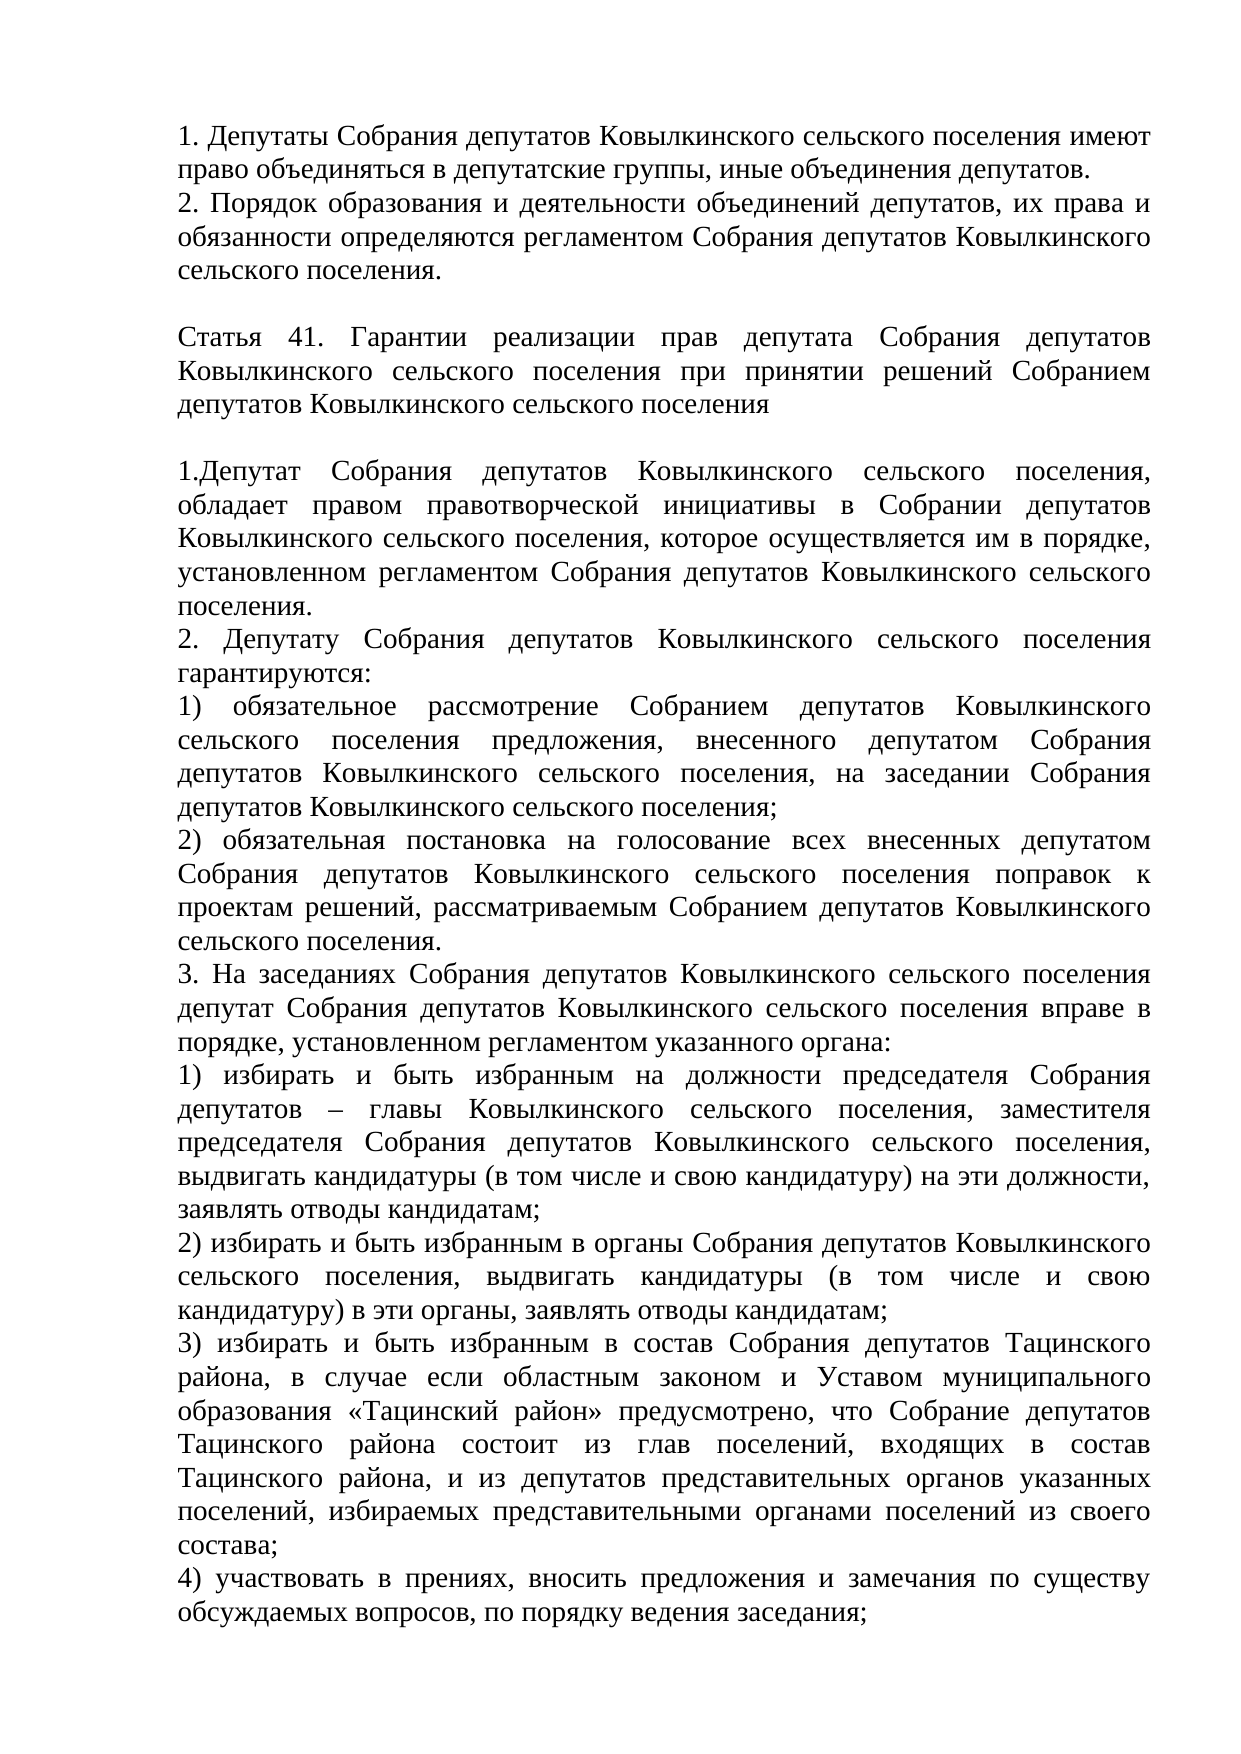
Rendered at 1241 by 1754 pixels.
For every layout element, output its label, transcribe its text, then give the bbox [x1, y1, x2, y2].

text Статья 41. Гарантии реализации прав депутата Собрания депутатов Ковылкинского сельского поселения при принятии решений Собранием депутатов Ковылкинского сельского поселения [177, 319, 1152, 420]
text 1) избирать и быть избранным на должности председателя Собрания депутатов – главы Ковылкинского сельского поселения, заместителя председателя Собрания депутатов Ковылкинского сельского поселения, выдвигать кандидатуры (в том числе и свою кандидатуру) на эти должности, заявлять отводы кандидатам; [177, 1057, 1152, 1225]
text 2. Депутату Собрания депутатов Ковылкинского сельского поселения гарантируются: [177, 621, 1152, 688]
text 1. Депутаты Собрания депутатов Ковылкинского сельского поселения имеют право объединяться в депутатские группы, иные объединения депутатов. [177, 118, 1152, 185]
text 3) избирать и быть избранным в состав Собрания депутатов Тацинского района, в случае если областным законом и Уставом муниципального образования «Тацинский район» предусмотрено, что Собрание депутатов Тацинского района состоит из глав поселений, входящих в состав Тацинского района, и из депутатов представительных органов указанных поселений, избираемых представительными органами поселений из своего состава; [177, 1326, 1152, 1560]
text 1) обязательное рассмотрение Собранием депутатов Ковылкинского сельского поселения предложения, внесенного депутатом Собрания депутатов Ковылкинского сельского поселения, на заседании Собрания депутатов Ковылкинского сельского поселения; [177, 688, 1152, 822]
text 4) участвовать в прениях, вносить предложения и замечания по существу обсуждаемых вопросов, по порядку ведения заседания; [177, 1560, 1152, 1627]
text 1.Депутат Собрания депутатов Ковылкинского сельского поселения, обладает правом правотворческой инициативы в Собрании депутатов Ковылкинского сельского поселения, которое осуществляется им в порядке, установленном регламентом Собрания депутатов Ковылкинского сельского поселения. [177, 453, 1152, 621]
text 2. Порядок образования и деятельности объединений депутатов, их права и обязанности определяются регламентом Собрания депутатов Ковылкинского сельского поселения. [177, 185, 1152, 286]
text 2) избирать и быть избранным в органы Собрания депутатов Ковылкинского сельского поселения, выдвигать кандидатуры (в том числе и свою кандидатуру) в эти органы, заявлять отводы кандидатам; [177, 1225, 1152, 1326]
text 2) обязательная постановка на голосование всех внесенных депутатом Собрания депутатов Ковылкинского сельского поселения поправок к проектам решений, рассматриваемым Собранием депутатов Ковылкинского сельского поселения. [177, 822, 1152, 957]
text 3. На заседаниях Собрания депутатов Ковылкинского сельского поселения депутат Собрания депутатов Ковылкинского сельского поселения вправе в порядке, установленном регламентом указанного органа: [177, 957, 1152, 1057]
